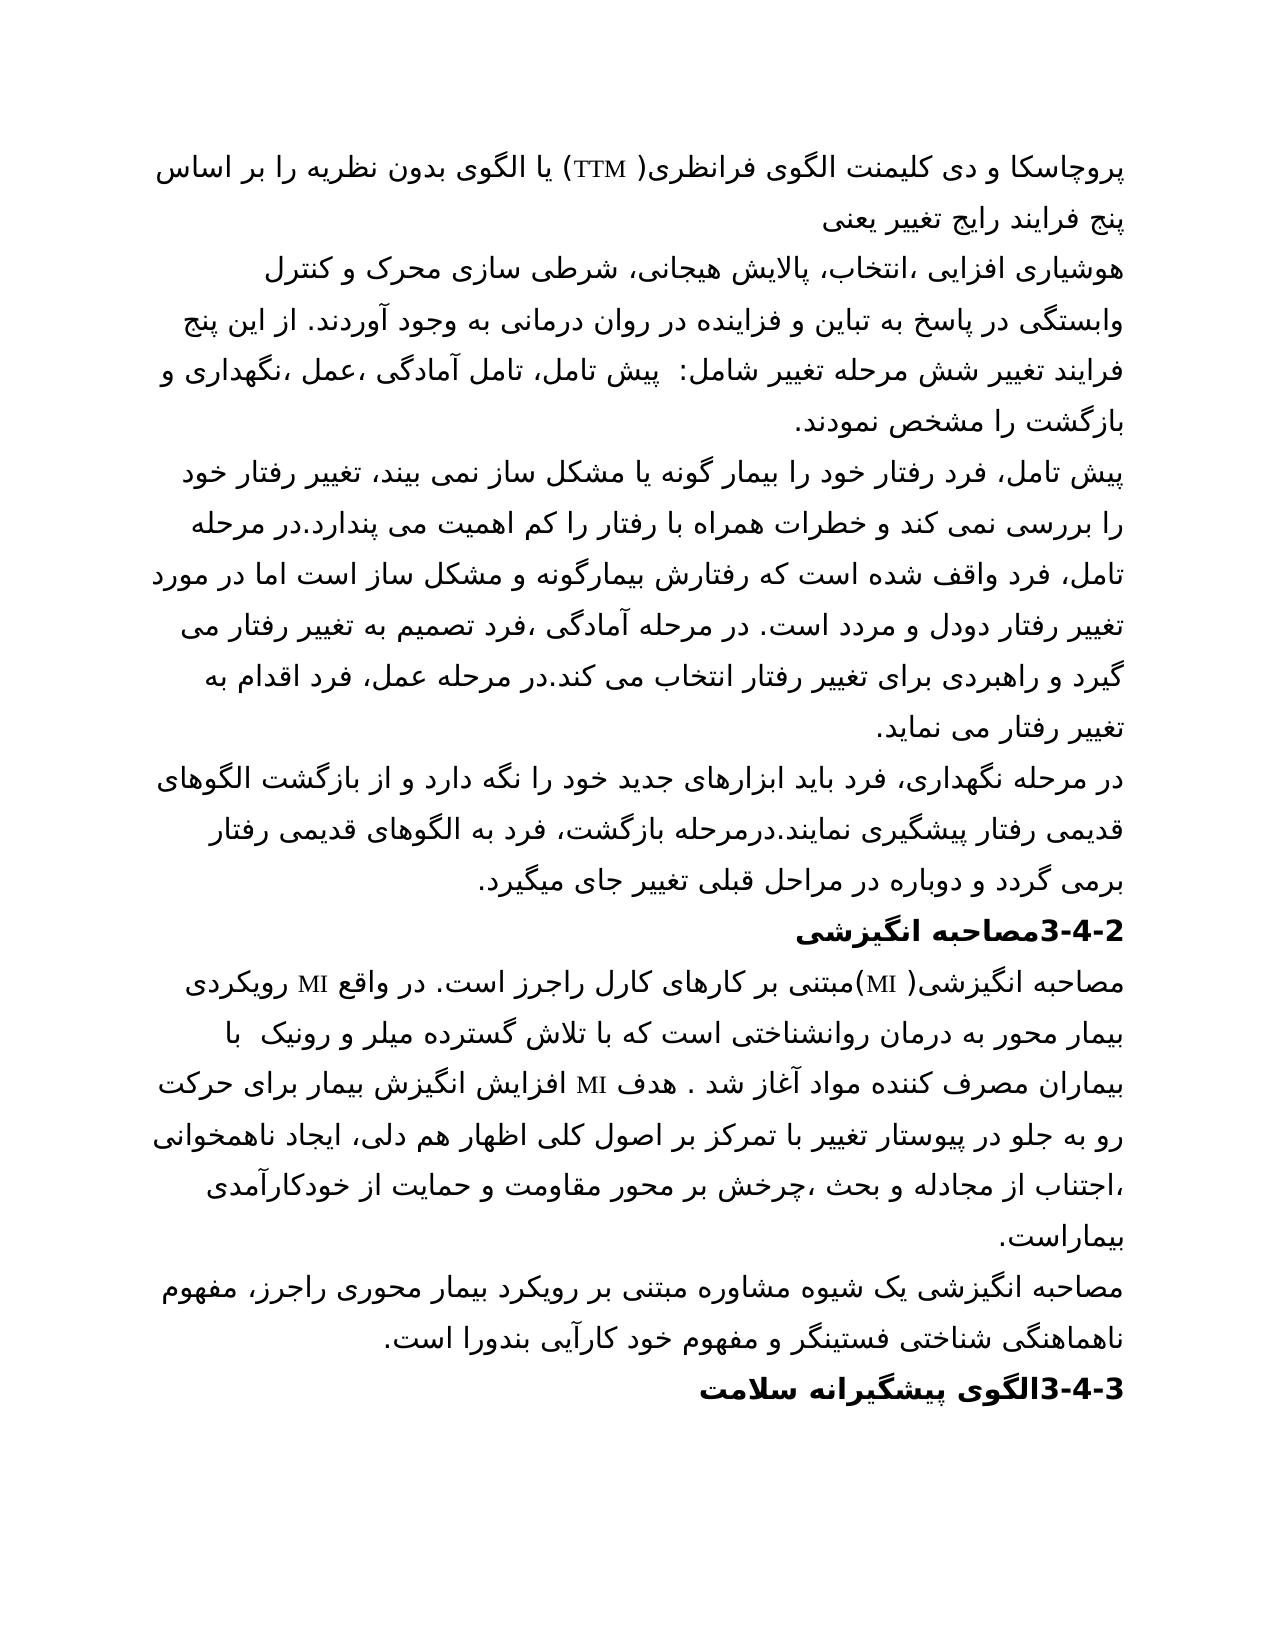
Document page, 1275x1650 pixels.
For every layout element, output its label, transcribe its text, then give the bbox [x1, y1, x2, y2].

text مصاحبه انگیزشی یک شیوه مشاوره مبتنی بر رویکرد بیمار محوری راجرز، مفهوم ناهماهنگی شناختی فستینگر و مفهوم خود کارآیی بندورا است. [150, 1271, 1125, 1356]
text هوشیاری افزایی ،انتخاب، پالایش هیجانی، شرطی سازی محرک و کنترل وابستگی در پاسخ به تباین و فزاینده در روان درمانی به وجود آوردند. از این پنج فرایند تغيير شش مرحله تغيير شامل: پیش تامل، تامل آمادگی ،عمل ،نگهداری و بازگشت را مشخص نمودند. [150, 252, 1125, 439]
text مصاحبه انگیزشی( MI)مبتنی بر کارهای کارل راجرز است. در واقع MI رویکردی بیمار محور به درمان روانشناختی است که با تلاش گسترده میلر و رونیک با بیماران مصرف کننده مواد آغاز شد . هدف MI افزایش انگیزش بیمار برای حرکت رو به جلو در پیوستار تغییر با تمرکز بر اصول کلی اظهار هم دلی، ایجاد ناهمخوانی ،اجتناب از مجادله و بحث ،چرخش بر محور مقاومت و حمایت از خودکارآمدی بیماراست. [150, 965, 1125, 1254]
text پروچاسکا و دی کلیمنت الگوی فرانظری( TTM) یا الگوی بدون نظریه را بر اساس پنج فرایند رایج تغيير یعنی [150, 150, 1125, 235]
text 3-4-2مصاحبه انگیزشی [150, 914, 1125, 948]
text پیش تامل، فرد رفتار خود را بیمار گونه یا مشکل ساز نمی بیند، تغییر رفتار خود را بررسی نمی کند و خطرات همراه با رفتار را کم اهمیت می پندارد.در مرحله تامل، فرد واقف شده است که رفتارش بیمارگونه و مشکل ساز است اما در مورد تغییر رفتار دودل و مردد است. در مرحله آمادگی ،فرد تصمیم به تغییر رفتار می گیرد و راهبردی برای تغییر رفتار انتخاب می کند.در مرحله عمل، فرد اقدام به تغییر رفتار می نماید. [150, 456, 1125, 744]
text در مرحله نگهداری، فرد باید ابزارهای جدید خود را نگه دارد و از بازگشت الگوهای قدیمی رفتار پیشگیری نمایند.درمرحله بازگشت، فرد به الگوهای قدیمی رفتار برمی گردد و دوباره در مراحل قبلی تغییر جای میگیرد. [150, 761, 1125, 897]
text 3-4-3الگوی پیشگیرانه سلامت [150, 1372, 1125, 1406]
